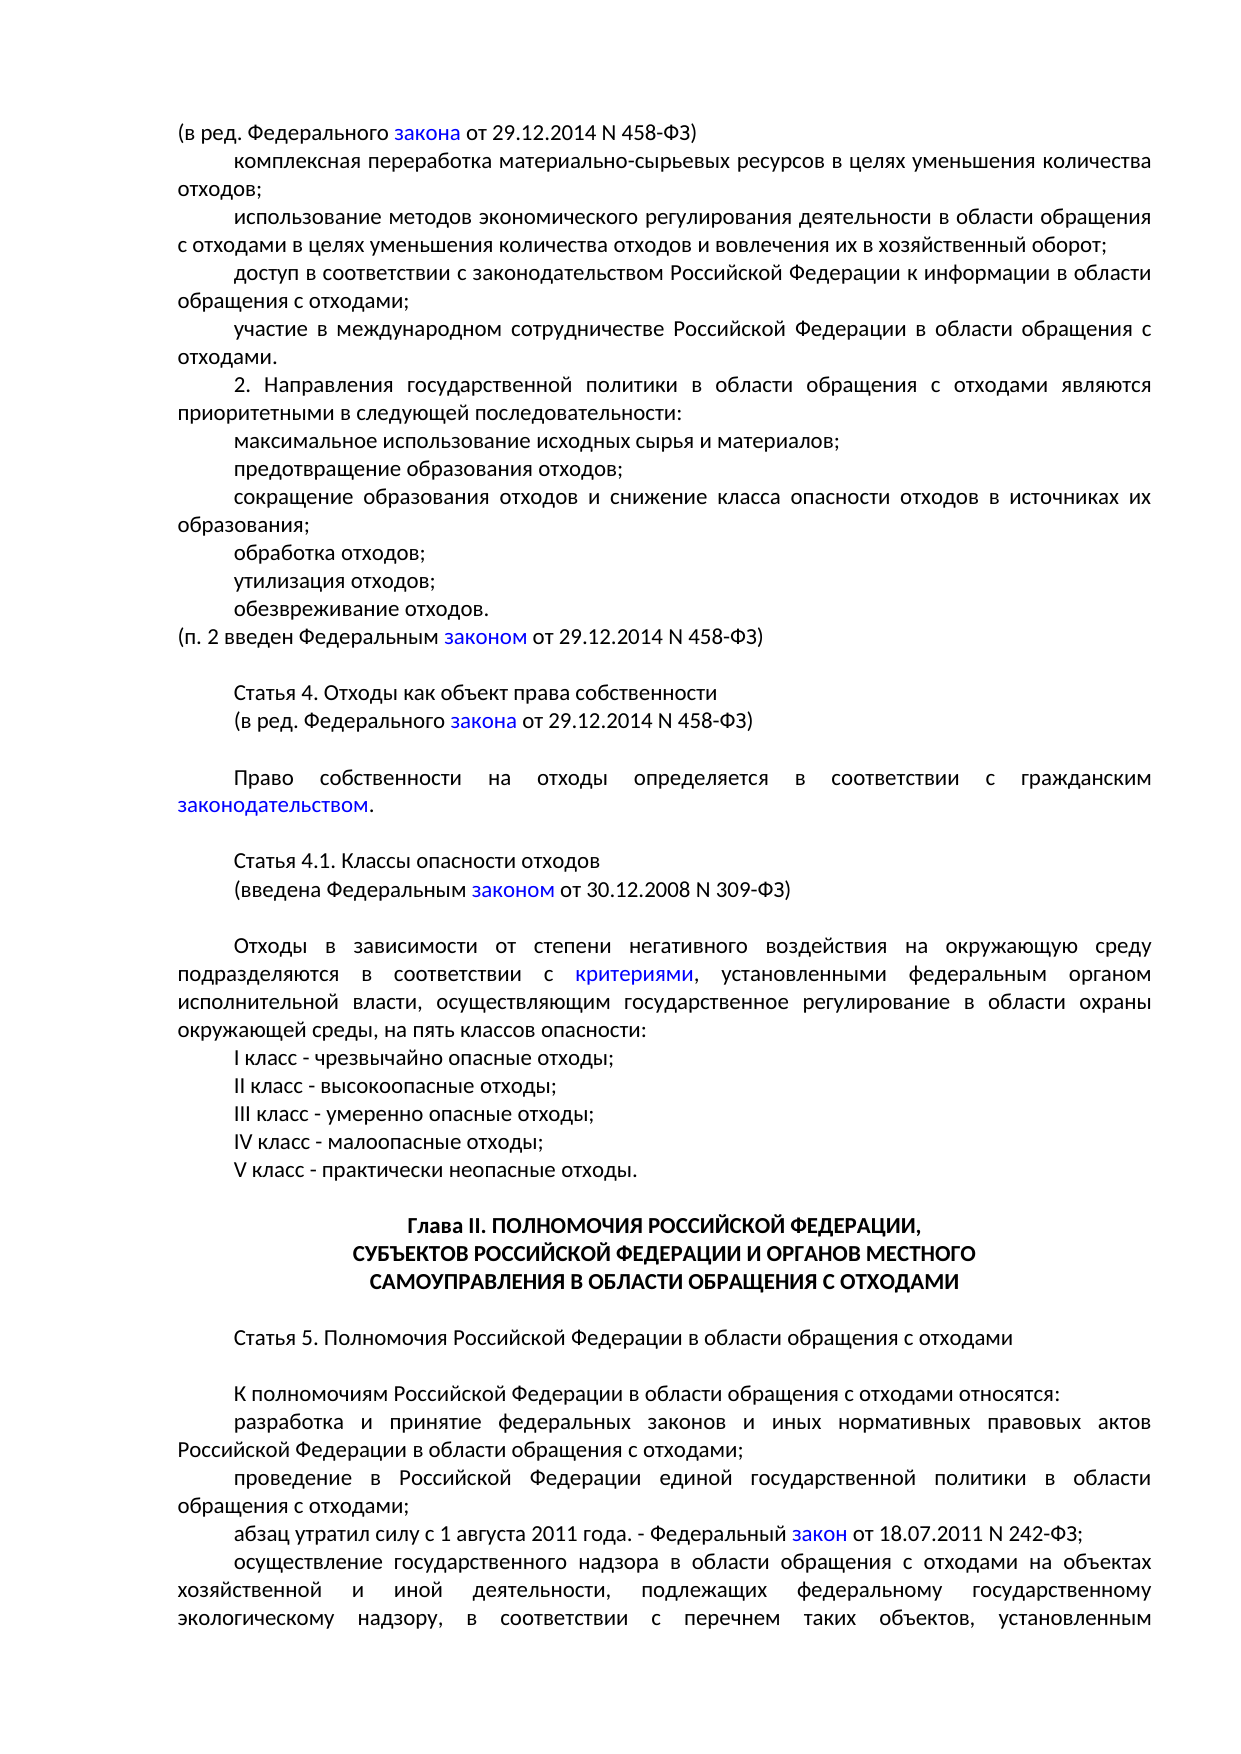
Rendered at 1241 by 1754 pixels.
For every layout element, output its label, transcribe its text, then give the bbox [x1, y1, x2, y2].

text сокращение образования отходов и снижение класса опасности отходов в источниках их образования; [177, 482, 1152, 538]
text Статья 4.1. Классы опасности отходов [177, 847, 1152, 875]
text Статья 5. Полномочия Российской Федерации в области обращения с отходами [177, 1323, 1152, 1351]
title Глава II. ПОЛНОМОЧИЯ РОССИЙСКОЙ ФЕДЕРАЦИИ, [177, 1211, 1152, 1239]
text III класс - умеренно опасные отходы; [177, 1099, 1152, 1127]
text II класс - высокоопасные отходы; [177, 1071, 1152, 1099]
title СУБЪЕКТОВ РОССИЙСКОЙ ФЕДЕРАЦИИ И ОРГАНОВ МЕСТНОГО [177, 1239, 1152, 1267]
text (в ред. Федерального закона от 29.12.2014 N 458-ФЗ) [177, 707, 1152, 734]
text обезвреживание отходов. [177, 594, 1152, 622]
text (п. 2 введен Федеральным законом от 29.12.2014 N 458-ФЗ) [177, 622, 1152, 651]
text К полномочиям Российской Федерации в области обращения с отходами относятся: [177, 1379, 1152, 1407]
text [177, 1547, 1152, 1631]
text обработка отходов; [177, 538, 1152, 566]
text I класс - чрезвычайно опасные отходы; [177, 1043, 1152, 1071]
text утилизация отходов; [177, 566, 1152, 594]
text использование методов экономического регулирования деятельности в области обращения с отходами в целях уменьшения количества отходов и вовлечения их в хозяйственный оборот; [177, 202, 1152, 258]
text Право собственности на отходы определяется в соответствии с гражданским законодательством. [177, 763, 1152, 819]
text (в ред. Федерального закона от 29.12.2014 N 458-ФЗ) [177, 118, 1152, 146]
text максимальное использование исходных сырья и материалов; [177, 426, 1152, 454]
text разработка и принятие федеральных законов и иных нормативных правовых актов Российской Федерации в области обращения с отходами; [177, 1407, 1152, 1463]
text IV класс - малоопасные отходы; [177, 1127, 1152, 1155]
text участие в международном сотрудничестве Российской Федерации в области обращения с отходами. [177, 314, 1152, 370]
text Статья 4. Отходы как объект права собственности [177, 678, 1152, 707]
text V класс - практически неопасные отходы. [177, 1155, 1152, 1183]
text Отходы в зависимости от степени негативного воздействия на окружающую среду подразделяются в соответствии с критериями, установленными федеральным органом исполнительной власти, осуществляющим государственное регулирование в области охраны окружающей среды, на пять классов опасности: [177, 931, 1152, 1043]
title САМОУПРАВЛЕНИЯ В ОБЛАСТИ ОБРАЩЕНИЯ С ОТХОДАМИ [177, 1267, 1152, 1295]
text абзац утратил силу с 1 августа 2011 года. - Федеральный закон от 18.07.2011 N 242-ФЗ; [177, 1519, 1152, 1547]
text (введена Федеральным законом от 30.12.2008 N 309-ФЗ) [177, 875, 1152, 903]
text доступ в соответствии с законодательством Российской Федерации к информации в области обращения с отходами; [177, 258, 1152, 314]
text комплексная переработка материально-сырьевых ресурсов в целях уменьшения количества отходов; [177, 146, 1152, 202]
text предотвращение образования отходов; [177, 454, 1152, 482]
text проведение в Российской Федерации единой государственной политики в области обращения с отходами; [177, 1463, 1152, 1519]
text 2. Направления государственной политики в области обращения с отходами являются приоритетными в следующей последовательности: [177, 370, 1152, 426]
